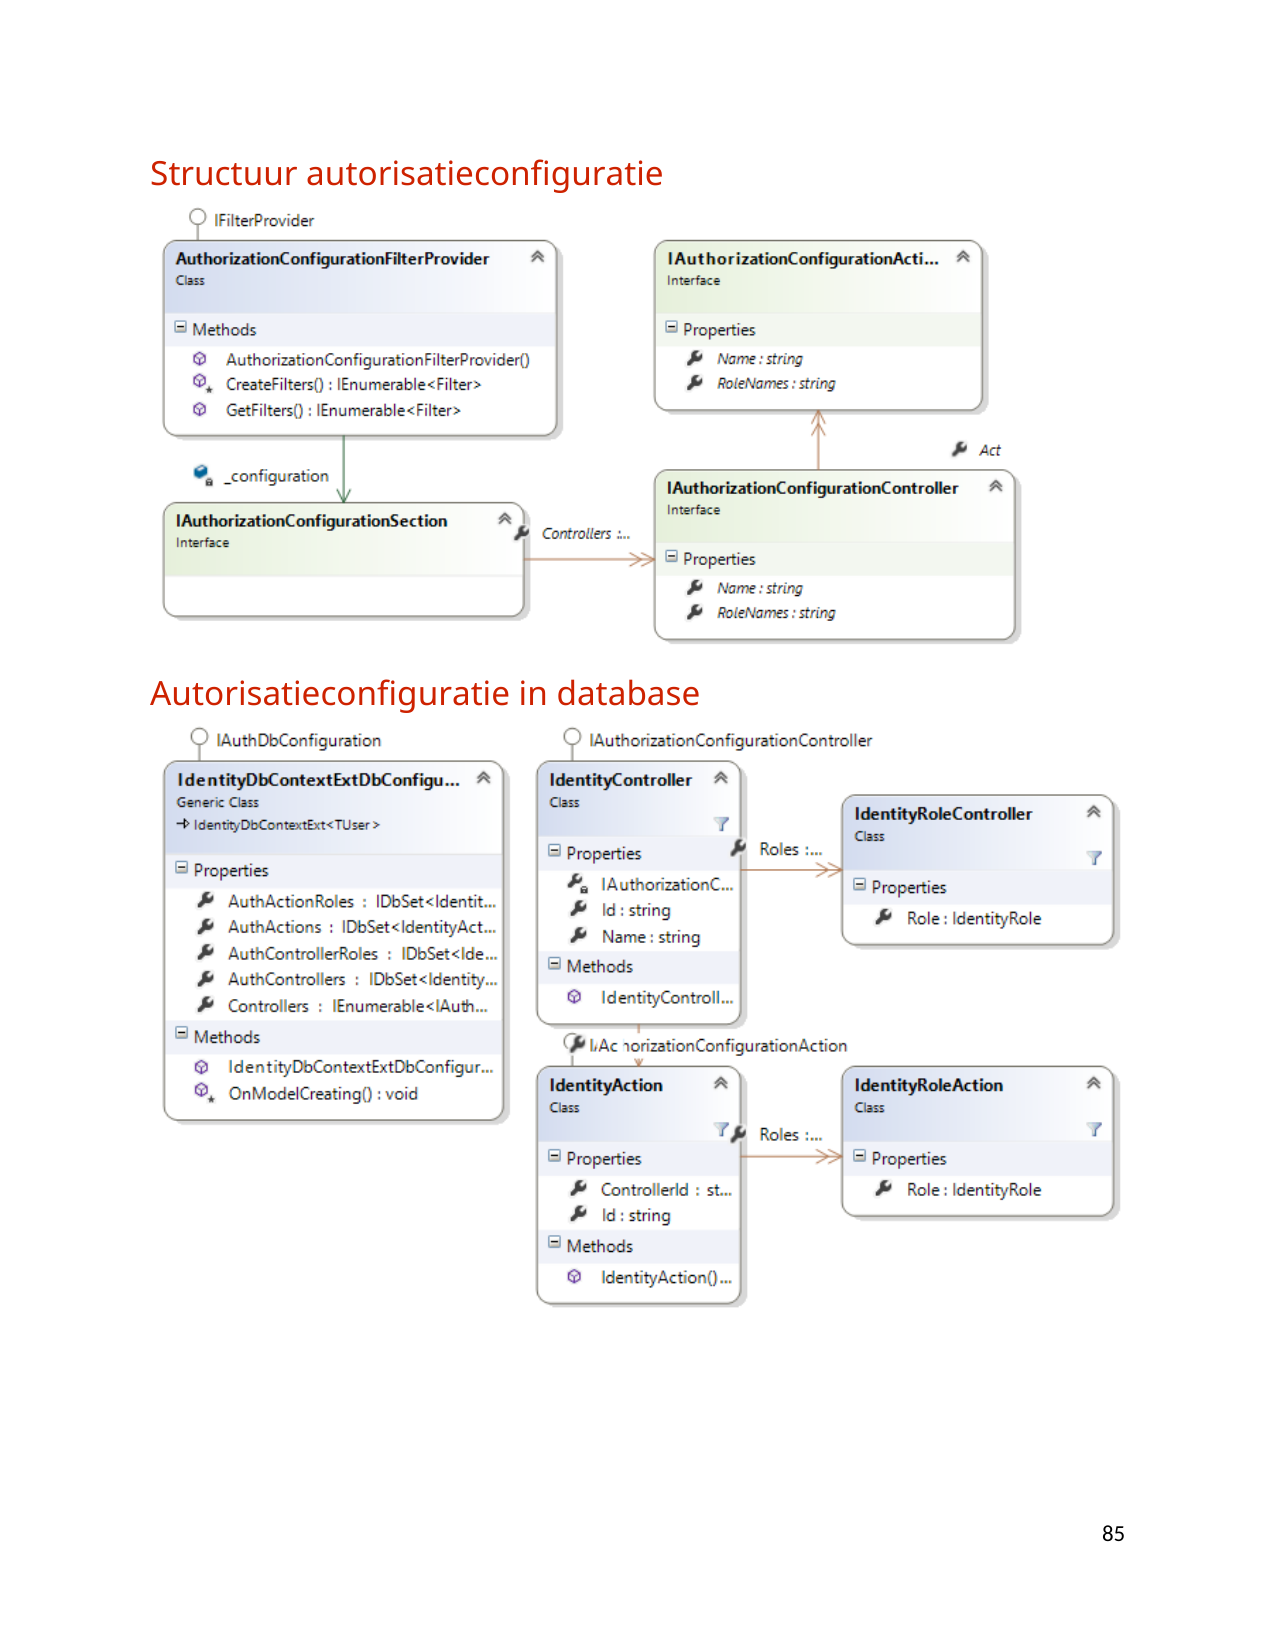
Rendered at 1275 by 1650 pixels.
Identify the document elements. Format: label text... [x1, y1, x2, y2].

subtitle Autorisatieconfiguratie in database [150, 669, 1125, 715]
picture [150, 195, 1027, 651]
picture [150, 715, 1125, 1316]
subtitle Structuur autorisatieconfiguratie [150, 150, 1125, 195]
